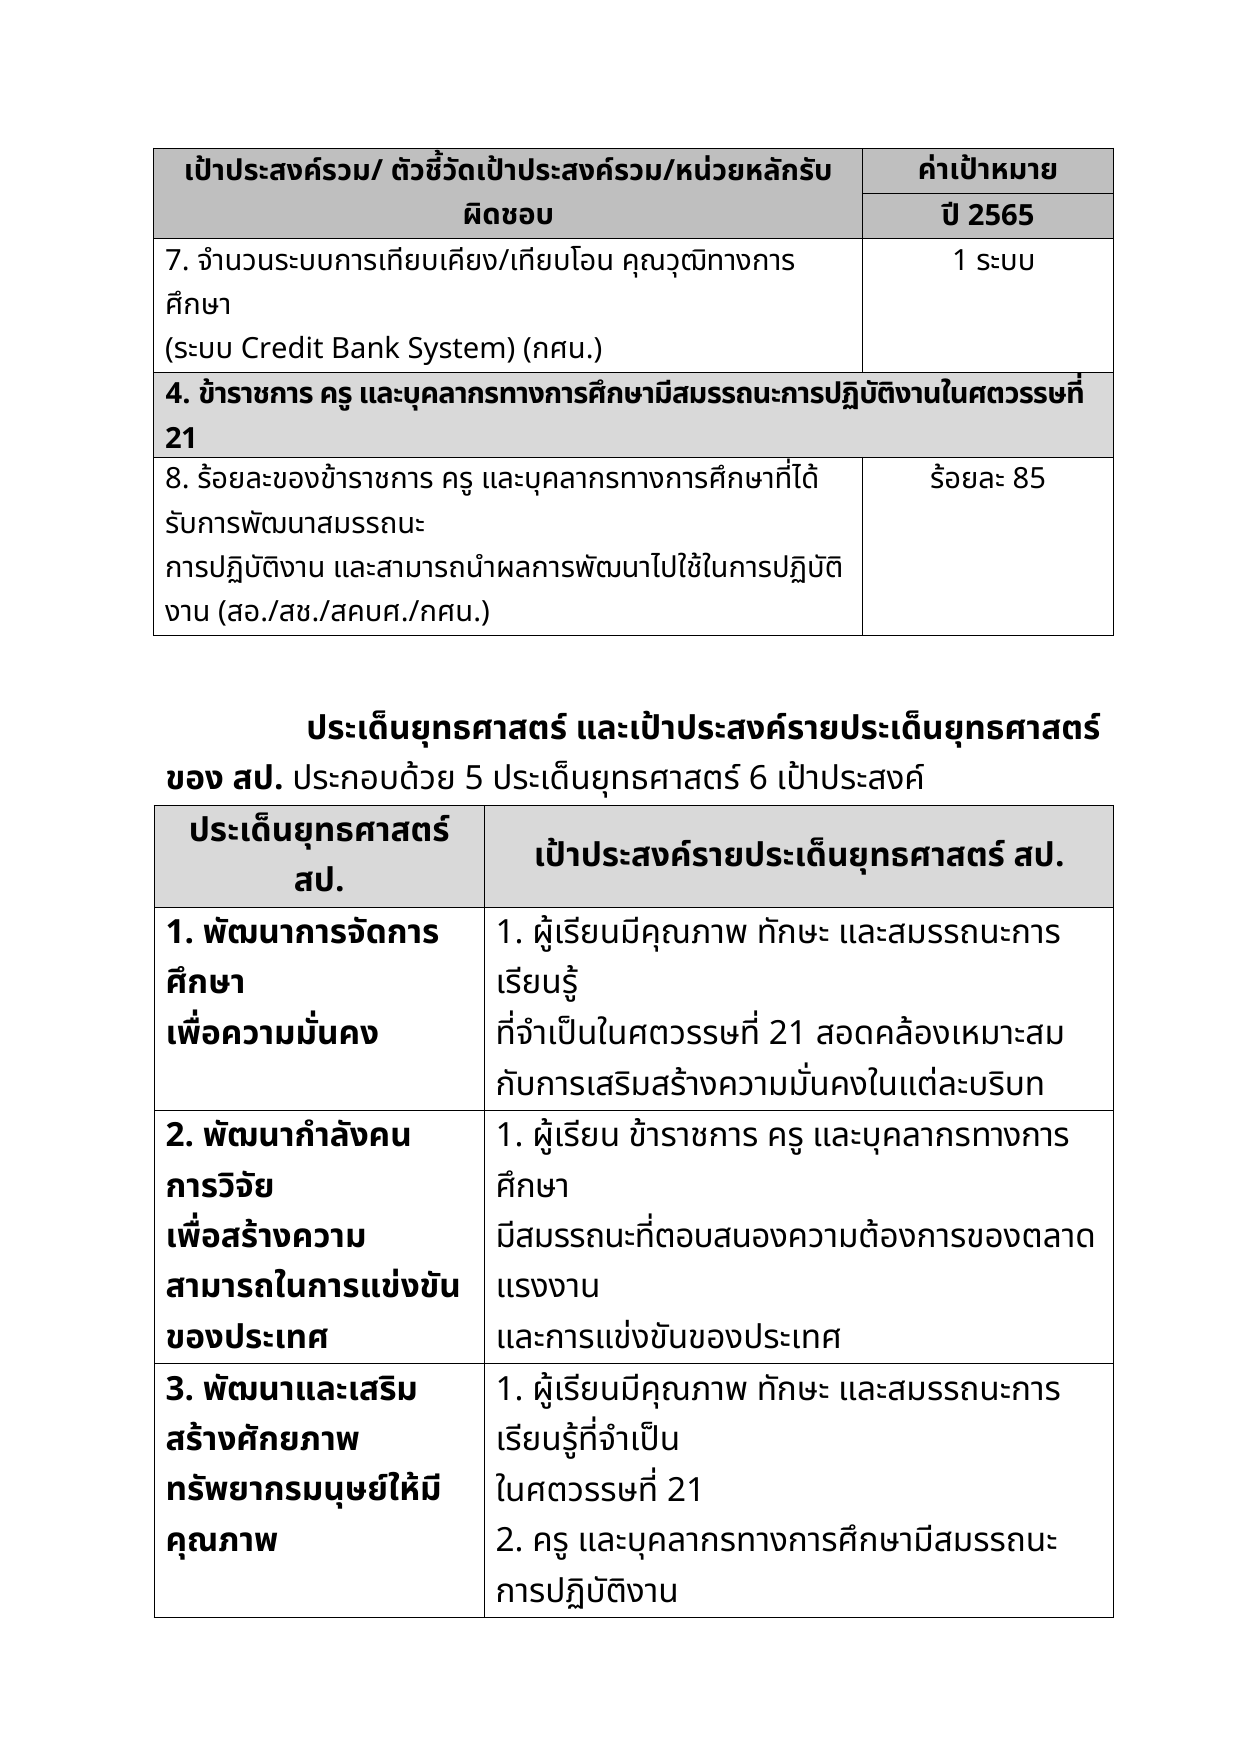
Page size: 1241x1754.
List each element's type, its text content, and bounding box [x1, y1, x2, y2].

table_cell 2. พัฒนากำลังคน การวิจัย เพื่อสร้างความสามารถในการแข่งขันของประเทศ [155, 1111, 484, 1363]
table_header ค่าเป้าหมาย [863, 149, 1113, 193]
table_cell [155, 1364, 484, 1617]
table_cell 1 ระบบ [863, 239, 1113, 372]
table_cell 7. จำนวนระบบการเทียบเคียง/เทียบโอน คุณวุฒิทางการศึกษา (ระบบ Credit Bank System) (กศน.) [154, 239, 862, 372]
table_cell 1. พัฒนาการจัดการศึกษา เพื่อความมั่นคง [155, 908, 484, 1110]
table_cell ปี 2565 [863, 194, 1113, 238]
table_header เป้าประสงค์รายประเด็นยุทธศาสตร์ สป. [485, 806, 1113, 907]
text ประเด็นยุทธศาสตร์ และเป้าประสงค์รายประเด็นยุทธศาสตร์ของ สป. ประกอบด้วย 5 ประเด็นยุทธศาสตร์ 6 เป้าประสงค์ [165, 704, 1122, 805]
table_cell 1. ผู้เรียนมีคุณภาพ ทักษะ และสมรรถนะการเรียนรู้ ที่จำเป็นในศตวรรษที่ 21 สอดคล้องเหมาะสมกับการเสริมสร้างความมั่นคงในแต่ละบริบท [485, 908, 1113, 1110]
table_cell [485, 1364, 1113, 1617]
table_cell 1. ผู้เรียน ข้าราชการ ครู และบุคลากรทางการศึกษา มีสมรรถนะที่ตอบสนองความต้องการของตลาดแรงงาน และการแข่งขันของประเทศ [485, 1111, 1113, 1363]
table_header ประเด็นยุทธศาสตร์ สป. [155, 806, 484, 907]
table_cell ร้อยละ 85 [863, 458, 1113, 634]
table_cell 8. ร้อยละของข้าราชการ ครู และบุคลากรทางการศึกษาที่ได้รับการพัฒนาสมรรถนะ การปฏิบัติงาน และสามารถนำผลการพัฒนาไปใช้ในการปฏิบัติงาน (สอ./สช./สคบศ./กศน.) [154, 458, 862, 634]
table_header เป้าประสงค์รวม/ ตัวชี้วัดเป้าประสงค์รวม/หน่วยหลักรับผิดชอบ [154, 149, 862, 238]
table_cell 4. ข้าราชการ ครู และบุคลากรทางการศึกษามีสมรรถนะการปฏิบัติงานในศตวรรษที่ 21 [154, 373, 1113, 457]
